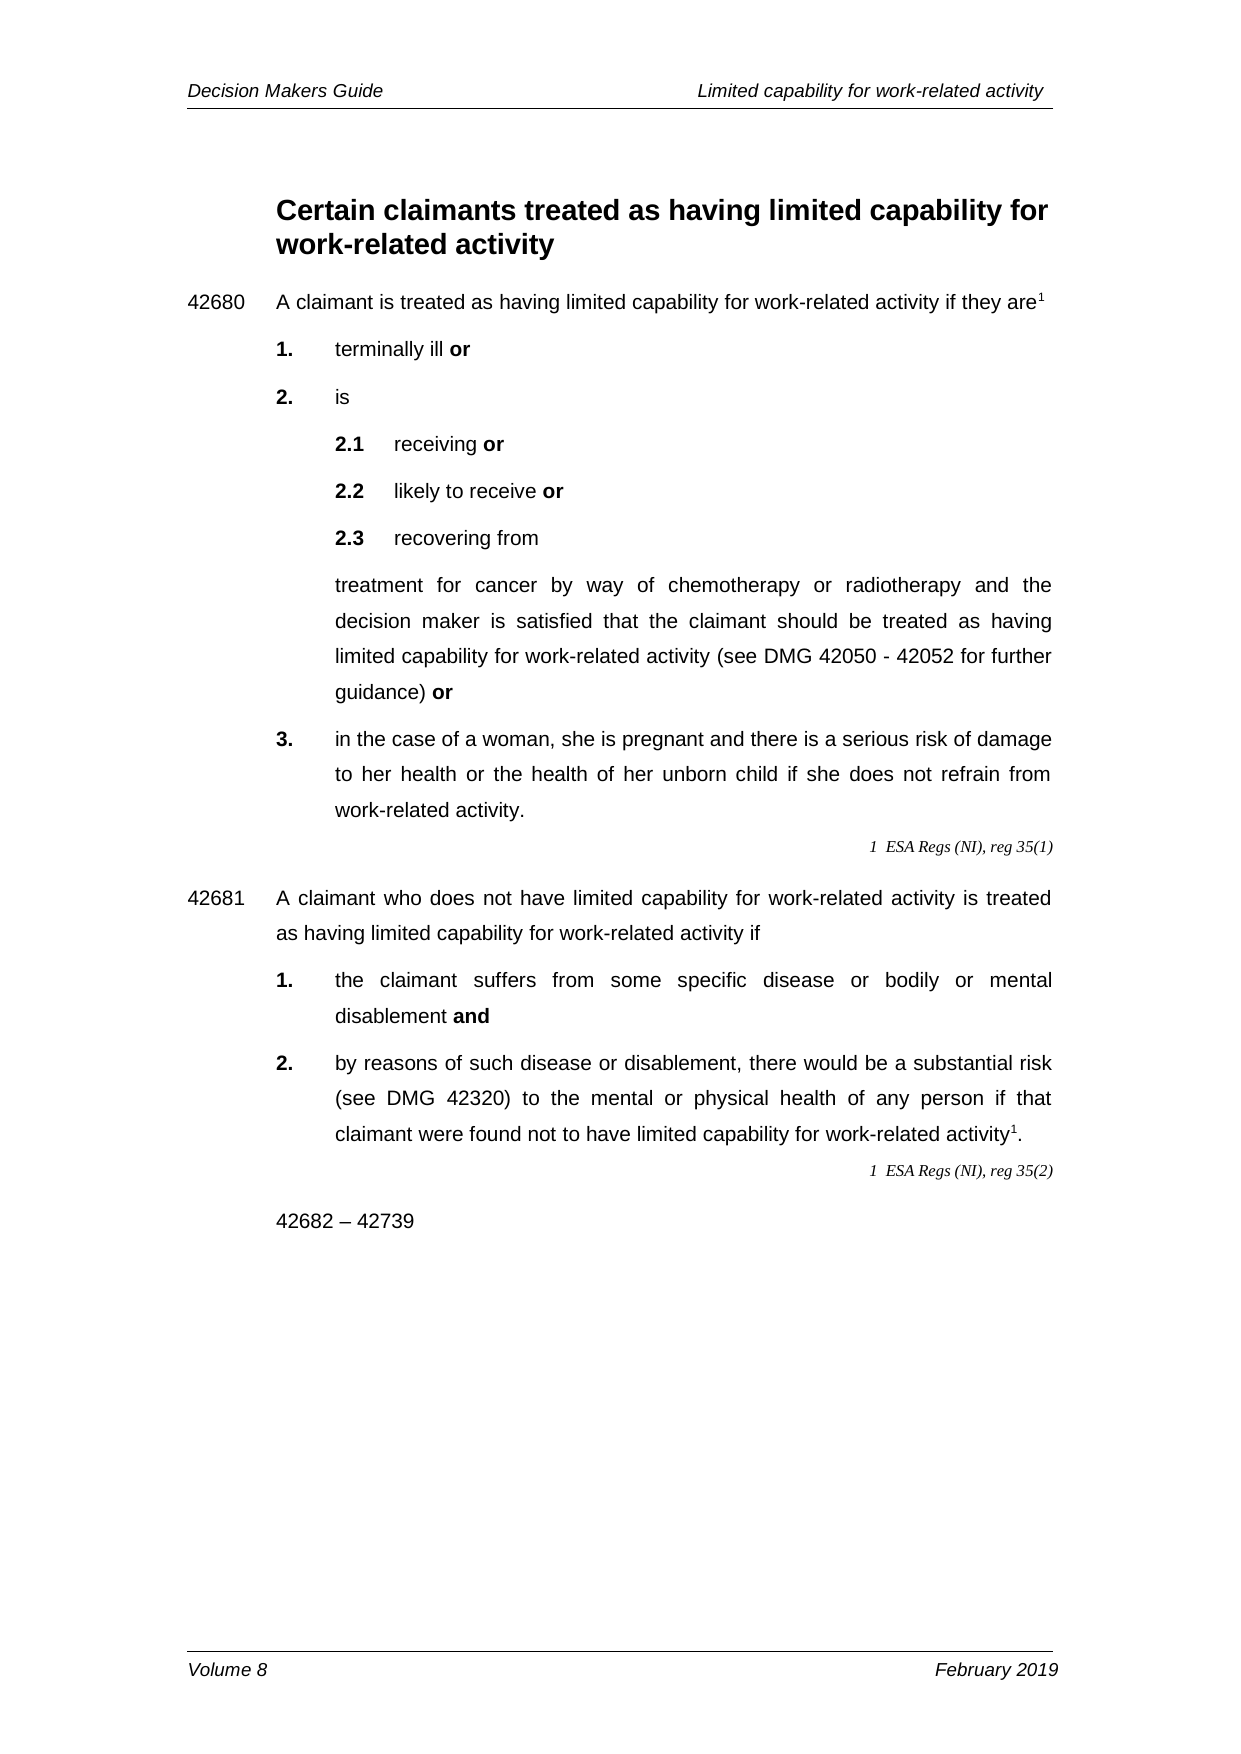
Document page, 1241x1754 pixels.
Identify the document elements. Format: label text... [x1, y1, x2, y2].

text 1. the claimant suffers from some specific disease or bodily or mental disablement and [276, 957, 1053, 1028]
text treatment for cancer by way of chemotherapy or radiotherapy and the decision maker is satisfied that the claimant should be treated as having limited capability for work-related activity (see DMG 42050 - 42052 for further guidance) or [276, 562, 1053, 704]
text 42680 A claimant is treated as having limited capability for work-related activity if they are1 [187, 279, 1053, 314]
text 42681 A claimant who does not have limited capability for work-related activity is treated as having limited capability for work-related activity if [187, 874, 1053, 945]
text 2.2 likely to receive or [335, 468, 1053, 503]
text 2.3 recovering from [335, 515, 1053, 550]
text 2. by reasons of such disease or disablement, there would be a substantial risk (see DMG 42320) to the mental or physical health of any person if that claimant were found not to have limited capability for work-related activity1. [276, 1039, 1053, 1146]
text 42682 – 42739 [187, 1198, 1053, 1233]
text 1. terminally ill or [276, 326, 1053, 361]
text 2.1 receiving or [335, 420, 1053, 456]
text Certain claimants treated as having limited capability for work-related activity [276, 193, 1053, 260]
text 1 ESA Regs (NI), reg 35(1) [187, 833, 1053, 856]
text 3. in the case of a woman, she is pregnant and there is a serious risk of damage to her health or the health of her unborn child if she does not refrain from work-related activity. [276, 715, 1053, 822]
text 2. is [276, 373, 1053, 409]
text 1 ESA Regs (NI), reg 35(2) [187, 1157, 1053, 1180]
